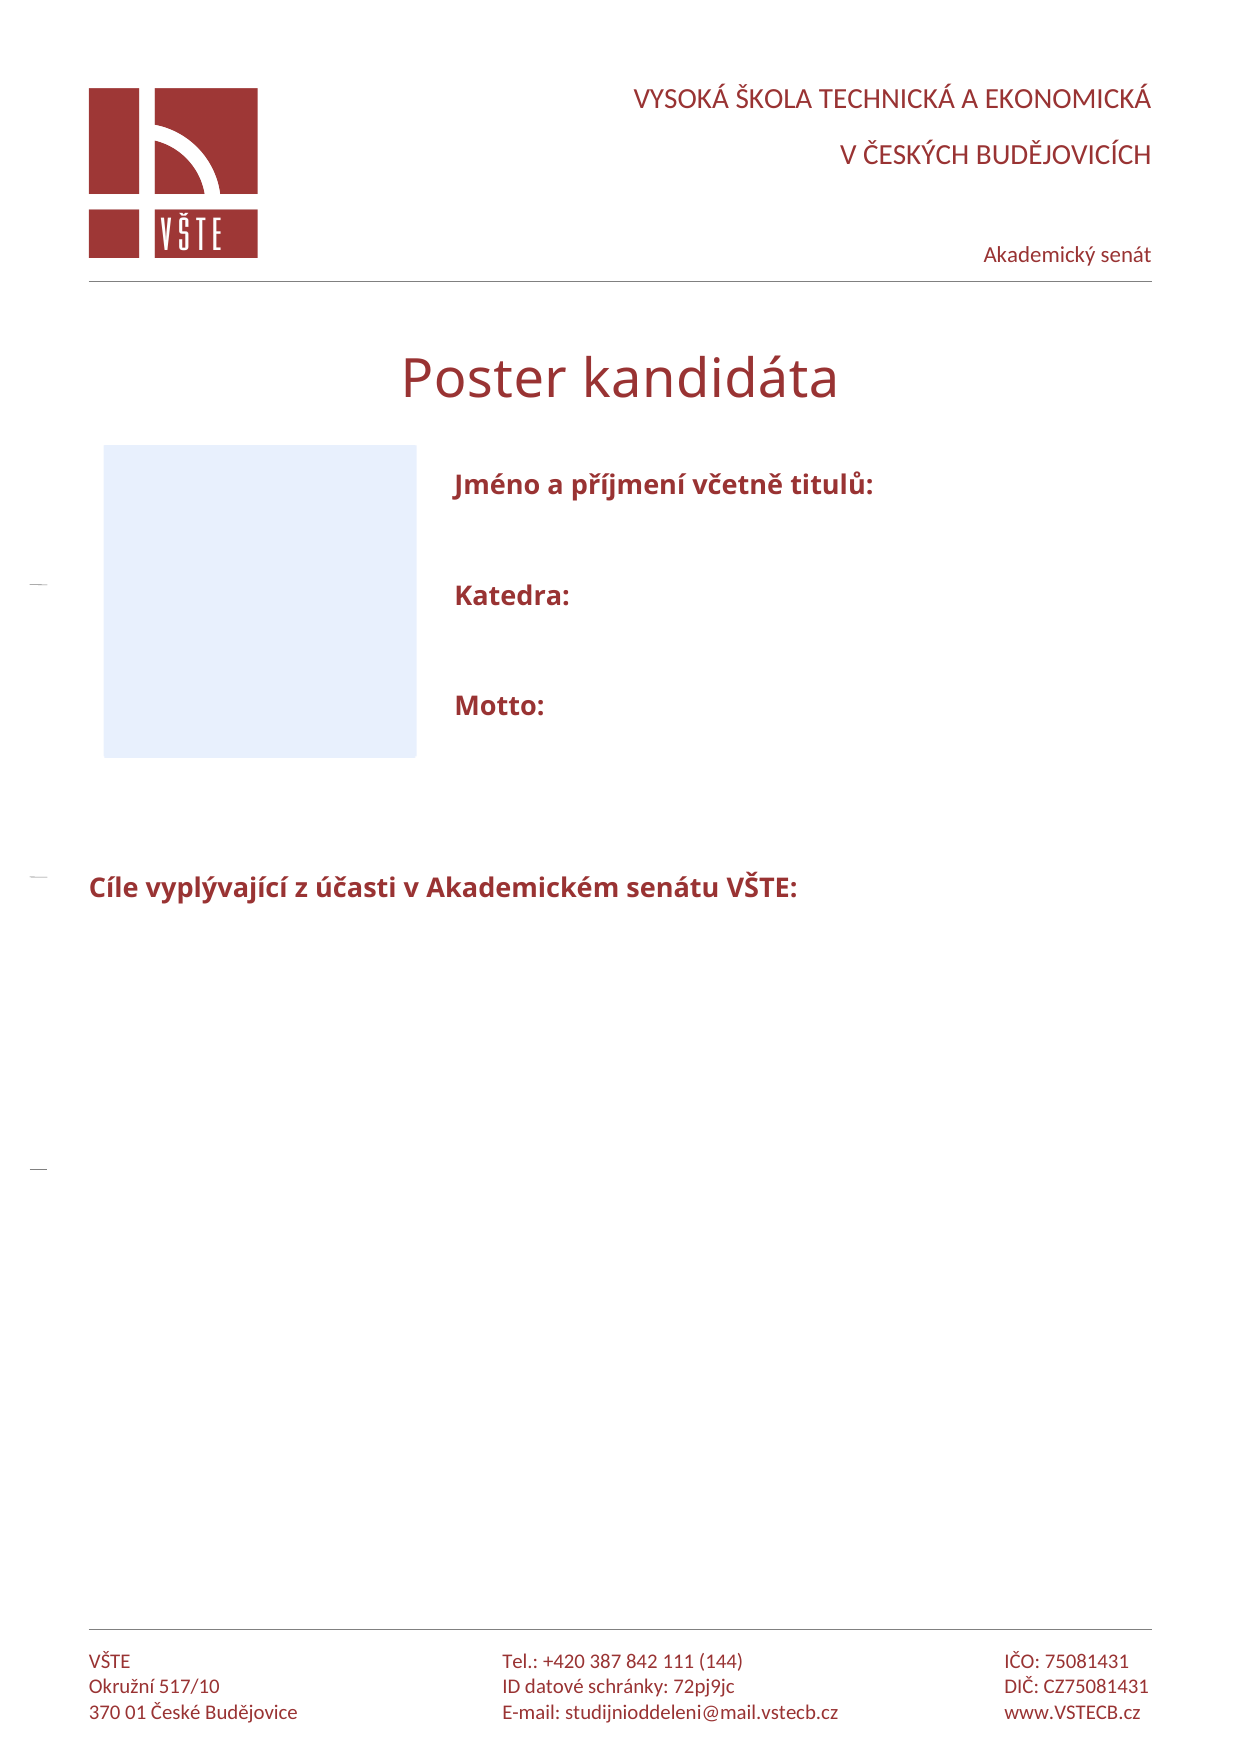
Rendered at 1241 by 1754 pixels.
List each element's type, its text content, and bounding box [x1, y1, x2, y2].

picture [103, 445, 417, 758]
picture [88, 88, 258, 258]
title Poster kandidáta [89, 340, 1152, 414]
table_cell Cíle vyplývající z účasti v Akademickém senátu VŠTE: [78, 848, 1155, 1452]
table_header Jméno a příjmení včetně titulů: Katedra: Motto: [443, 445, 1155, 848]
